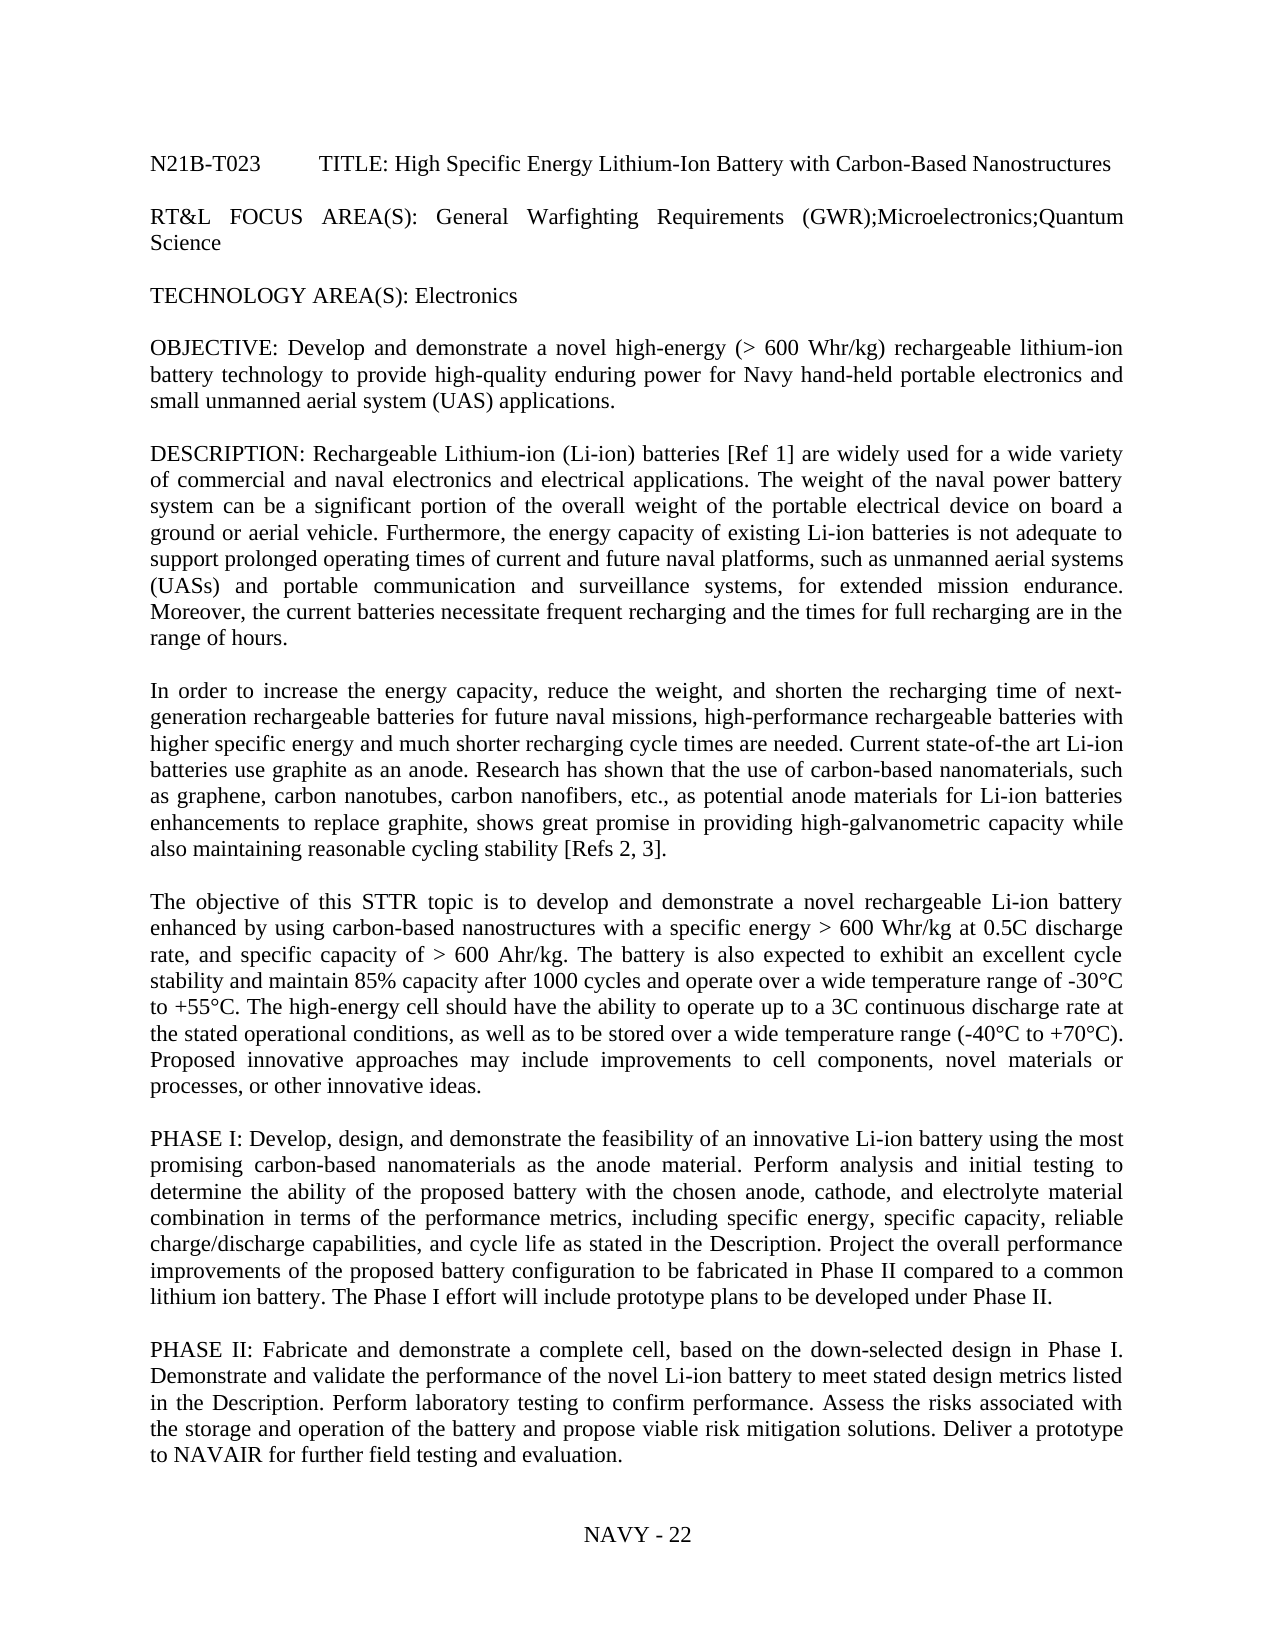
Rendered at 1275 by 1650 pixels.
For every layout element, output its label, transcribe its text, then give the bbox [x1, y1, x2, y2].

text RT&L FOCUS AREA(S): General Warfighting Requirements (GWR);Microelectronics;Quantum Science [150, 203, 1125, 255]
text PHASE I: Develop, design, and demonstrate the feasibility of an innovative Li-ion battery using the most promising carbon-based nanomaterials as the anode material. Perform analysis and initial testing to determine the ability of the proposed battery with the chosen anode, cathode, and electrolyte material combination in terms of the performance metrics, including specific energy, specific capacity, reliable charge/discharge capabilities, and cycle life as stated in the Description. Project the overall performance improvements of the proposed battery configuration to be fabricated in Phase II compared to a common lithium ion battery. The Phase I effort will include prototype plans to be developed under Phase II. [150, 1125, 1125, 1309]
text The objective of this STTR topic is to develop and demonstrate a novel rechargeable Li-ion battery enhanced by using carbon-based nanostructures with a specific energy > 600 Whr/kg at 0.5C discharge rate, and specific capacity of > 600 Ahr/kg. The battery is also expected to exhibit an excellent cycle stability and maintain 85% capacity after 1000 cycles and operate over a wide temperature range of -30°C to +55°C. The high-energy cell should have the ability to operate up to a 3C continuous discharge rate at the stated operational conditions, as well as to be stored over a wide temperature range (-40°C to +70°C). Proposed innovative approaches may include improvements to cell components, novel materials or processes, or other innovative ideas. [150, 888, 1125, 1099]
text In order to increase the energy capacity, reduce the weight, and shorten the recharging time of next-generation rechargeable batteries for future naval missions, high-performance rechargeable batteries with higher specific energy and much shorter recharging cycle times are needed. Current state-of-the art Li-ion batteries use graphite as an anode. Research has shown that the use of carbon-based nanomaterials, such as graphene, carbon nanotubes, carbon nanofibers, etc., as potential anode materials for Li-ion batteries enhancements to replace graphite, shows great promise in providing high-galvanometric capacity while also maintaining reasonable cycling stability [Refs 2, 3]. [150, 677, 1125, 862]
text N21B-T023 TITLE: High Specific Energy Lithium-Ion Battery with Carbon-Based Nanostructures [150, 150, 1125, 176]
text PHASE II: Fabricate and demonstrate a complete cell, based on the down-selected design in Phase I. Demonstrate and validate the performance of the novel Li-ion battery to meet stated design metrics listed in the Description. Perform laboratory testing to confirm performance. Assess the risks associated with the storage and operation of the battery and propose viable risk mitigation solutions. Deliver a prototype to NAVAIR for further field testing and evaluation. [150, 1336, 1125, 1468]
text OBJECTIVE: Develop and demonstrate a novel high-energy (> 600 Whr/kg) rechargeable lithium-ion battery technology to provide high-quality enduring power for Navy hand-held portable electronics and small unmanned aerial system (UAS) applications. [150, 334, 1125, 413]
text DESCRIPTION: Rechargeable Lithium-ion (Li-ion) batteries [Ref 1] are widely used for a wide variety of commercial and naval electronics and electrical applications. The weight of the naval power battery system can be a significant portion of the overall weight of the portable electrical device on board a ground or aerial vehicle. Furthermore, the energy capacity of existing Li-ion batteries is not adequate to support prolonged operating times of current and future naval platforms, such as unmanned aerial systems (UASs) and portable communication and surveillance systems, for extended mission endurance. Moreover, the current batteries necessitate frequent recharging and the times for full recharging are in the range of hours. [150, 440, 1125, 651]
text TECHNOLOGY AREA(S): Electronics [150, 282, 1125, 308]
